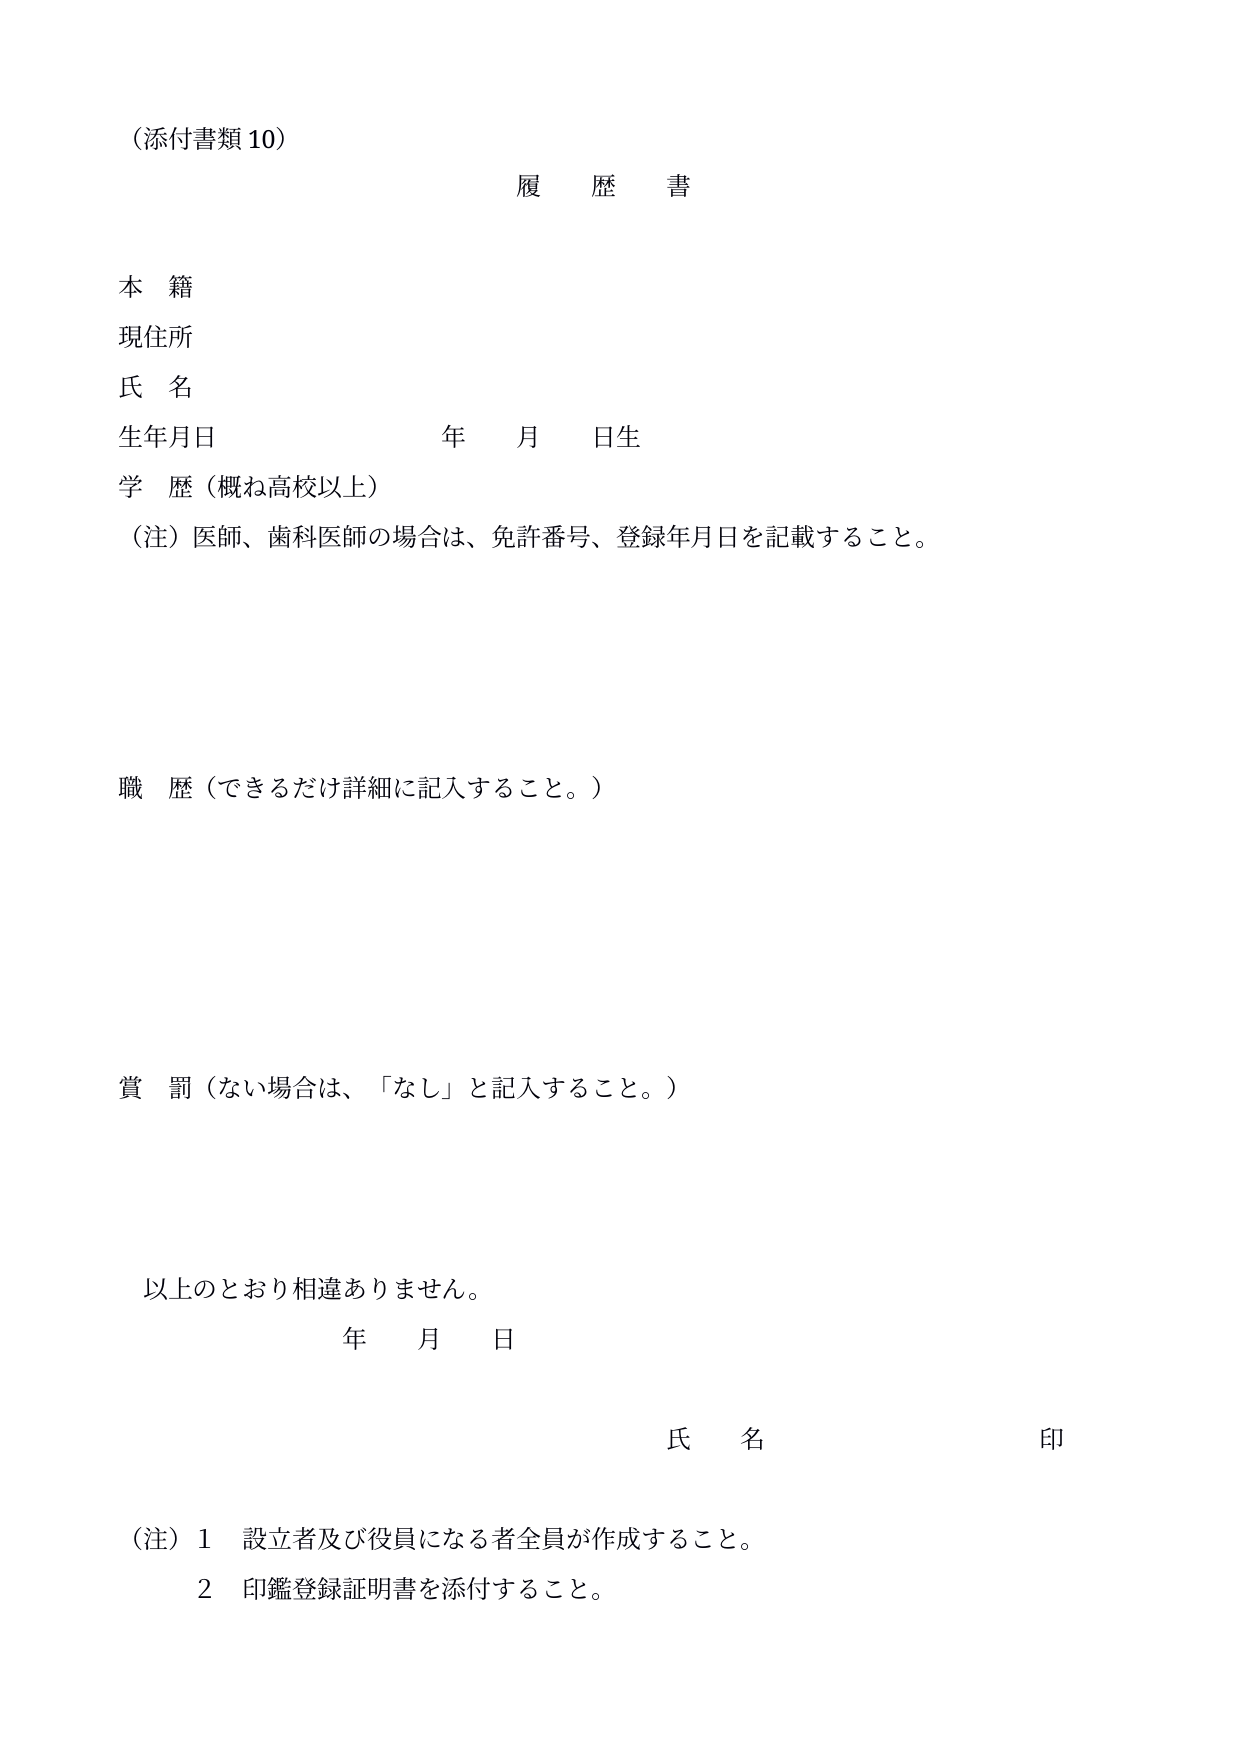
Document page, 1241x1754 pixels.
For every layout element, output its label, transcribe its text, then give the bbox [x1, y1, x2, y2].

text ２ 印鑑登録証明書を添付すること。 [118, 1559, 1122, 1609]
text 履 歴 書 [118, 156, 1122, 206]
text 職 歴（できるだけ詳細に記入すること。） [118, 757, 1122, 807]
text 氏 名 印 [118, 1408, 1122, 1458]
text 以上のとおり相違ありません。 [118, 1258, 1122, 1308]
text 生年月日 年 月 日生 [118, 406, 1122, 456]
text （注）医師、歯科医師の場合は、免許番号、登録年月日を記載すること。 [118, 506, 1122, 557]
text （注）１ 設立者及び役員になる者全員が作成すること。 [118, 1508, 1122, 1559]
text （添付書類10） [118, 118, 1122, 156]
text 年 月 日 [118, 1308, 1122, 1358]
text 氏 名 [118, 356, 1122, 406]
text 現住所 [118, 306, 1122, 356]
text 賞 罰（ない場合は、「なし」と記入すること。） [118, 1058, 1122, 1108]
text 学 歴（概ね高校以上） [118, 456, 1122, 506]
text 本 籍 [118, 256, 1122, 306]
